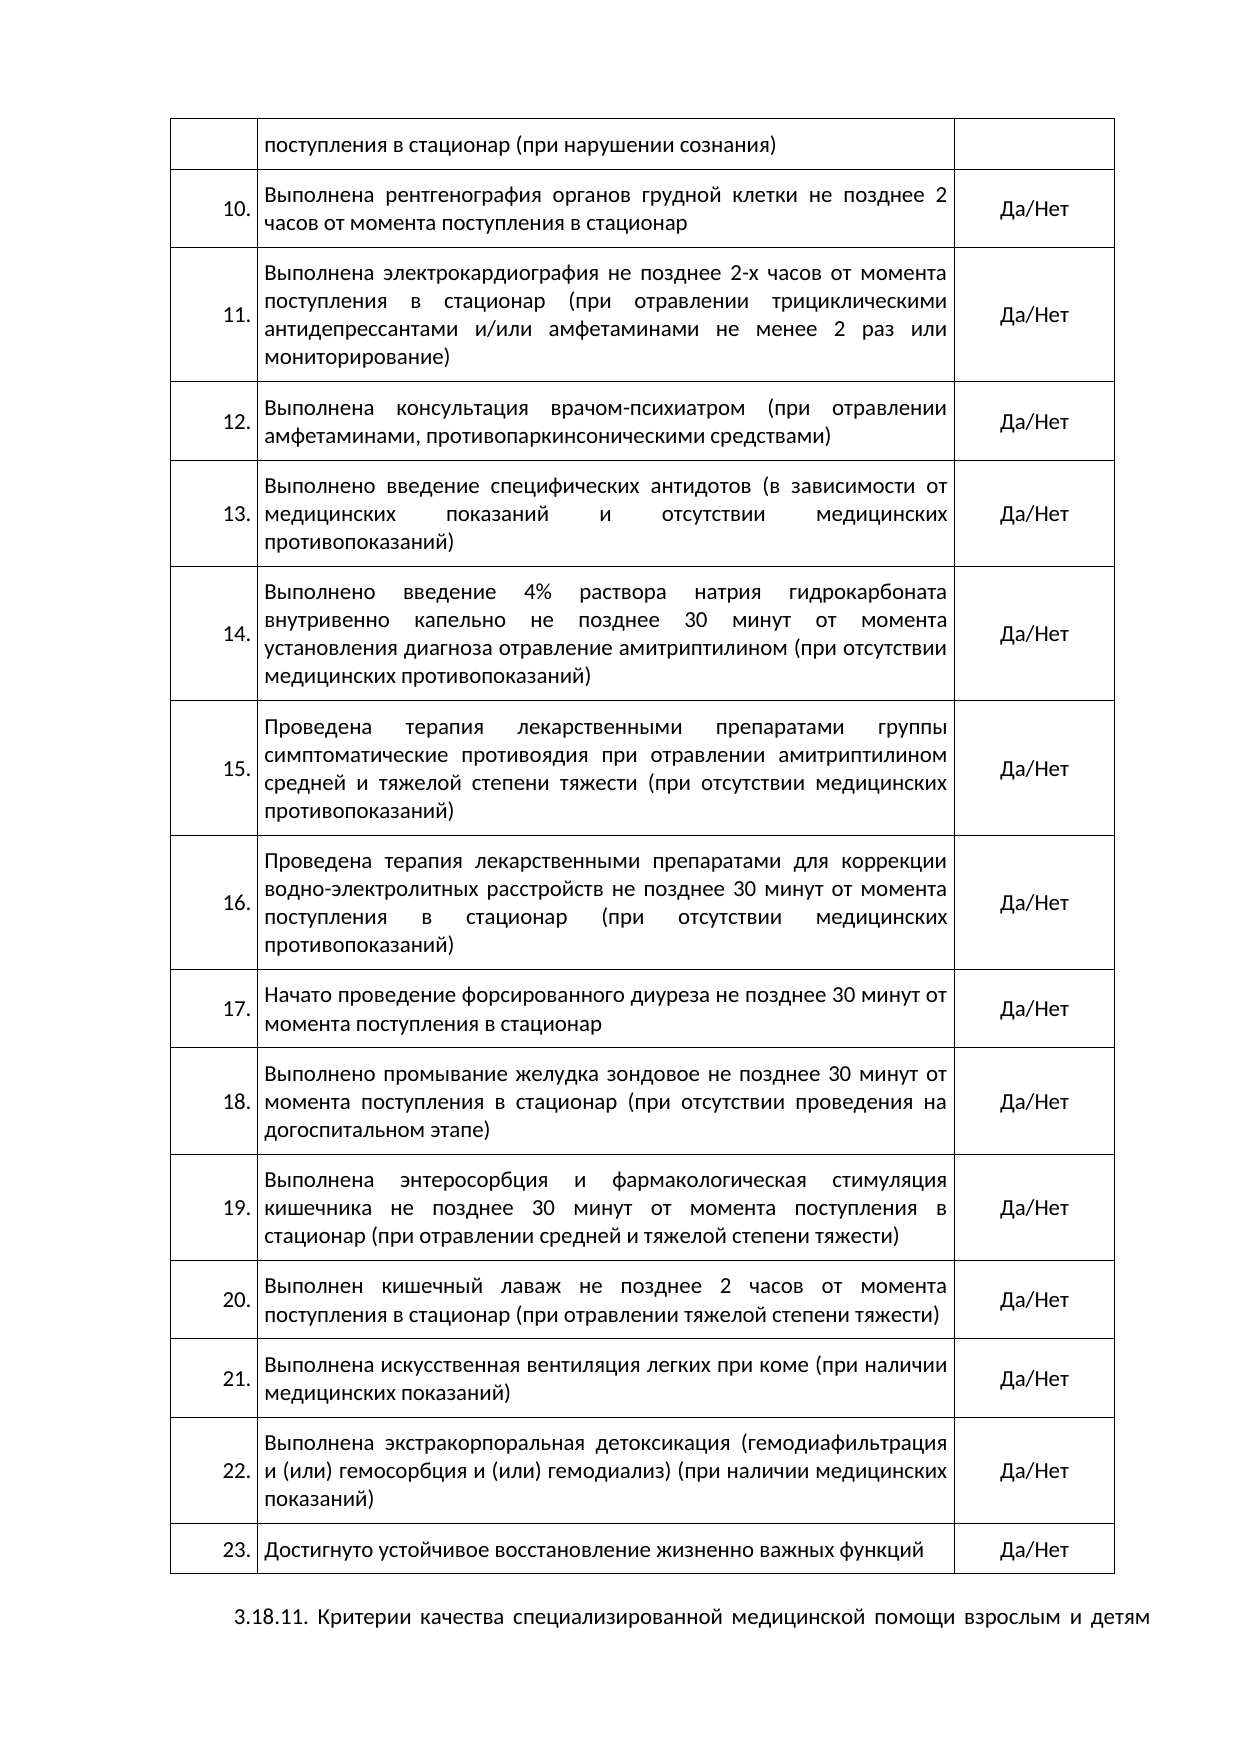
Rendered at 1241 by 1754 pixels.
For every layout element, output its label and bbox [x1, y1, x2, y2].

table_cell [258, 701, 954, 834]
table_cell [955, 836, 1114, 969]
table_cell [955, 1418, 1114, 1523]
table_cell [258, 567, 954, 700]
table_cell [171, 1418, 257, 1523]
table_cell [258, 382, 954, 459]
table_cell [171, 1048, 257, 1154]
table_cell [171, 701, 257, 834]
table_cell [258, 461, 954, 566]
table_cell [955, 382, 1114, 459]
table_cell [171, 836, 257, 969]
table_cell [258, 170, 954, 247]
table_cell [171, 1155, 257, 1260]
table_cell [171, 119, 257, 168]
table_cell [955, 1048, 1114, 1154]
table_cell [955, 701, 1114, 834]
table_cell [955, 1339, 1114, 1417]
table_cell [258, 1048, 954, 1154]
text [177, 1602, 1152, 1630]
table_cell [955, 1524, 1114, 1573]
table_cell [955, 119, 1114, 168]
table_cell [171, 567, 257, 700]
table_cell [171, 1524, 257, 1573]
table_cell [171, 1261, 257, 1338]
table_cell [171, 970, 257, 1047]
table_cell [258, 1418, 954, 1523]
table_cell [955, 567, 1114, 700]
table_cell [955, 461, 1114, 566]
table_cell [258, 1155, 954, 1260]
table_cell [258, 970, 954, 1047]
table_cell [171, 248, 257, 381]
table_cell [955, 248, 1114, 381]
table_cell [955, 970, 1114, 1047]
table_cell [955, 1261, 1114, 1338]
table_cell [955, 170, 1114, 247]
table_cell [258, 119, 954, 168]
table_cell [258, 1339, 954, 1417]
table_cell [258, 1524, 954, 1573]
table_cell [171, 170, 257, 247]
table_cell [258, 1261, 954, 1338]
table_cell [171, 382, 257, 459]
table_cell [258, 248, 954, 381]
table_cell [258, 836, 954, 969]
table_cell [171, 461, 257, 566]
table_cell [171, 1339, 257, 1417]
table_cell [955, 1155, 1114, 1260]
